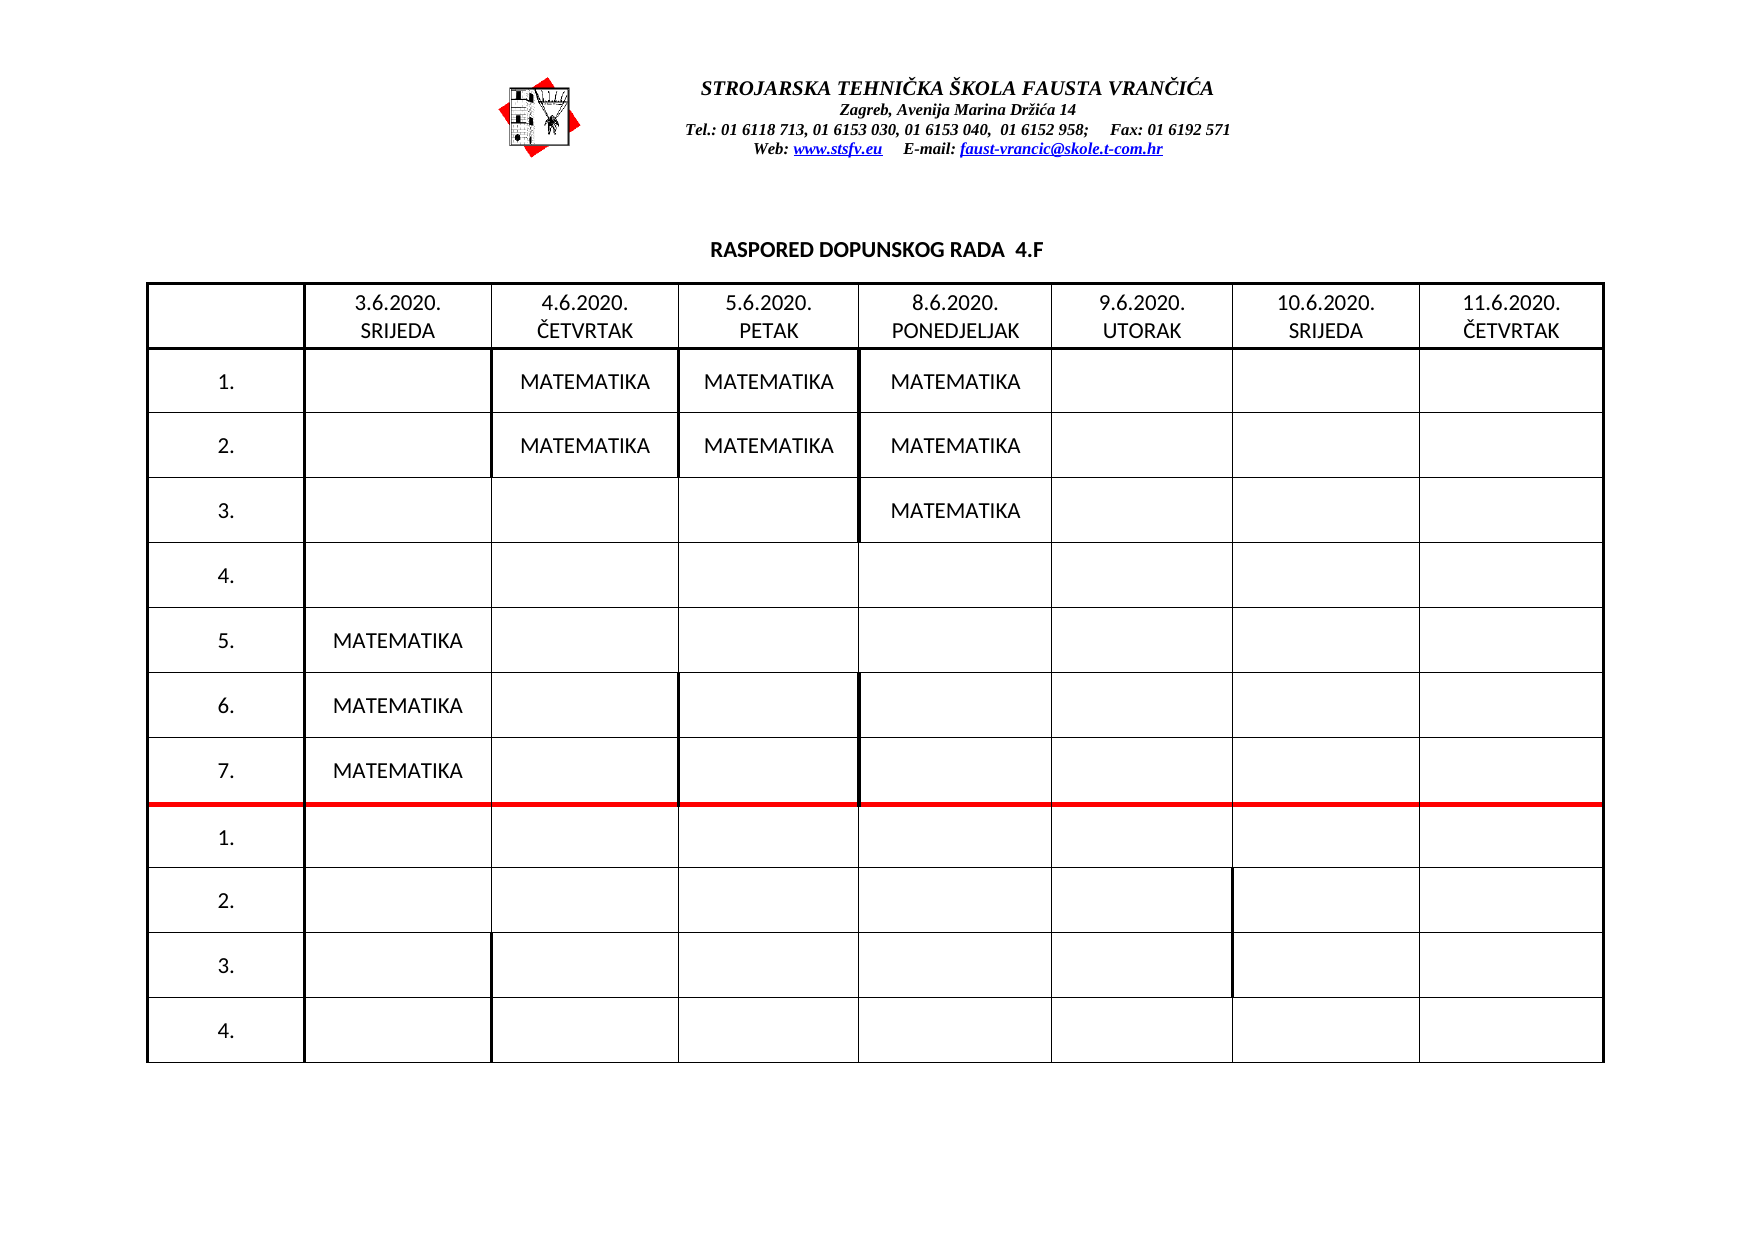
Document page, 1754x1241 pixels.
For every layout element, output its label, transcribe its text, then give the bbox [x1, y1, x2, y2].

table_cell [306, 543, 491, 607]
table_cell [1420, 543, 1602, 607]
table_cell [492, 868, 678, 932]
table_cell 1. [149, 807, 303, 867]
table_cell [1233, 478, 1419, 542]
table_cell [1420, 998, 1602, 1062]
table_cell 1. [149, 350, 303, 412]
table_cell [679, 868, 858, 932]
table_cell [1052, 738, 1232, 802]
table_cell [859, 807, 1051, 867]
table_cell [1233, 998, 1419, 1062]
table_cell 3. [149, 933, 303, 997]
table_cell [492, 543, 678, 607]
table_cell [1234, 933, 1419, 997]
table_cell [493, 998, 678, 1062]
table_cell [306, 478, 491, 542]
table_cell [1420, 413, 1602, 477]
table_cell MATEMATIKA [493, 350, 677, 412]
table_cell [859, 608, 1051, 672]
table_cell MATEMATIKA [861, 413, 1051, 477]
table_cell [680, 673, 857, 737]
table_cell 6. [149, 673, 303, 737]
table_cell [1052, 413, 1232, 477]
table_cell [306, 413, 490, 477]
table_cell MATEMATIKA [306, 608, 491, 672]
table_cell MATEMATIKA [861, 350, 1051, 412]
table_cell 5. [149, 608, 303, 672]
table_cell [1233, 543, 1419, 607]
table_cell [679, 998, 858, 1062]
table_cell [1052, 673, 1232, 737]
table_cell [679, 933, 858, 997]
table_cell [492, 673, 677, 737]
table_cell MATEMATIKA [493, 413, 677, 477]
table_header 4.6.2020. ČETVRTAK [492, 285, 678, 347]
table_cell [861, 738, 1051, 802]
table_cell [1420, 933, 1602, 997]
table_cell MATEMATIKA [680, 350, 857, 412]
table_header 10.6.2020. SRIJEDA [1233, 285, 1419, 347]
table_cell [679, 807, 858, 867]
table_cell 4. [149, 998, 303, 1062]
table_cell [1052, 933, 1231, 997]
table_cell 7. [149, 738, 303, 802]
table_header 8.6.2020. PONEDJELJAK [859, 285, 1051, 347]
table_cell MATEMATIKA [680, 413, 857, 477]
table_cell [492, 807, 678, 867]
table_cell [1420, 807, 1602, 867]
table_cell [1233, 413, 1419, 477]
table_cell [1420, 738, 1602, 802]
table_cell [1420, 478, 1602, 542]
text RASPORED DOPUNSKOG RADA 4.F [148, 235, 1606, 263]
table_cell [1233, 608, 1419, 672]
table_cell [306, 807, 491, 867]
table_cell [859, 543, 1051, 607]
table_cell [1420, 608, 1602, 672]
table_cell [1420, 350, 1602, 412]
table_header 3.6.2020. SRIJEDA [306, 285, 491, 347]
table_cell [1052, 478, 1232, 542]
table_cell 2. [149, 868, 303, 932]
table_cell [859, 998, 1051, 1062]
table_cell [679, 543, 858, 607]
table_cell [492, 608, 678, 672]
table_cell [680, 738, 857, 802]
table_header 5.6.2020. PETAK [679, 285, 858, 347]
table_cell [1052, 350, 1232, 412]
table_header 11.6.2020. ČETVRTAK [1420, 285, 1602, 347]
table_header [149, 285, 303, 347]
table_cell 3. [149, 478, 303, 542]
picture [495, 73, 584, 161]
table_cell [492, 478, 678, 542]
table_cell [1052, 807, 1232, 867]
table_cell [1234, 868, 1419, 932]
table_cell [306, 868, 491, 932]
table_cell [1420, 673, 1602, 737]
table_cell [306, 998, 490, 1062]
table_cell MATEMATIKA [306, 738, 491, 802]
table_cell [679, 608, 858, 672]
table_cell MATEMATIKA [306, 673, 491, 737]
table_cell [1052, 868, 1231, 932]
table_cell [859, 868, 1051, 932]
table_cell [1052, 608, 1232, 672]
table_cell [1052, 998, 1232, 1062]
table_cell [1233, 738, 1419, 802]
table_cell 4. [149, 543, 303, 607]
table_cell [1052, 543, 1232, 607]
table_cell MATEMATIKA [861, 478, 1051, 542]
table_cell [1233, 807, 1419, 867]
table_cell [492, 738, 677, 802]
table_cell [861, 673, 1051, 737]
table_cell [1233, 350, 1419, 412]
table_cell [859, 933, 1051, 997]
table_cell [1233, 673, 1419, 737]
table_cell [493, 933, 678, 997]
table_cell [306, 350, 490, 412]
table_header 9.6.2020. UTORAK [1052, 285, 1232, 347]
table_cell [306, 933, 490, 997]
table_cell [679, 478, 857, 542]
table_cell 2. [149, 413, 303, 477]
table_cell [1420, 868, 1602, 932]
